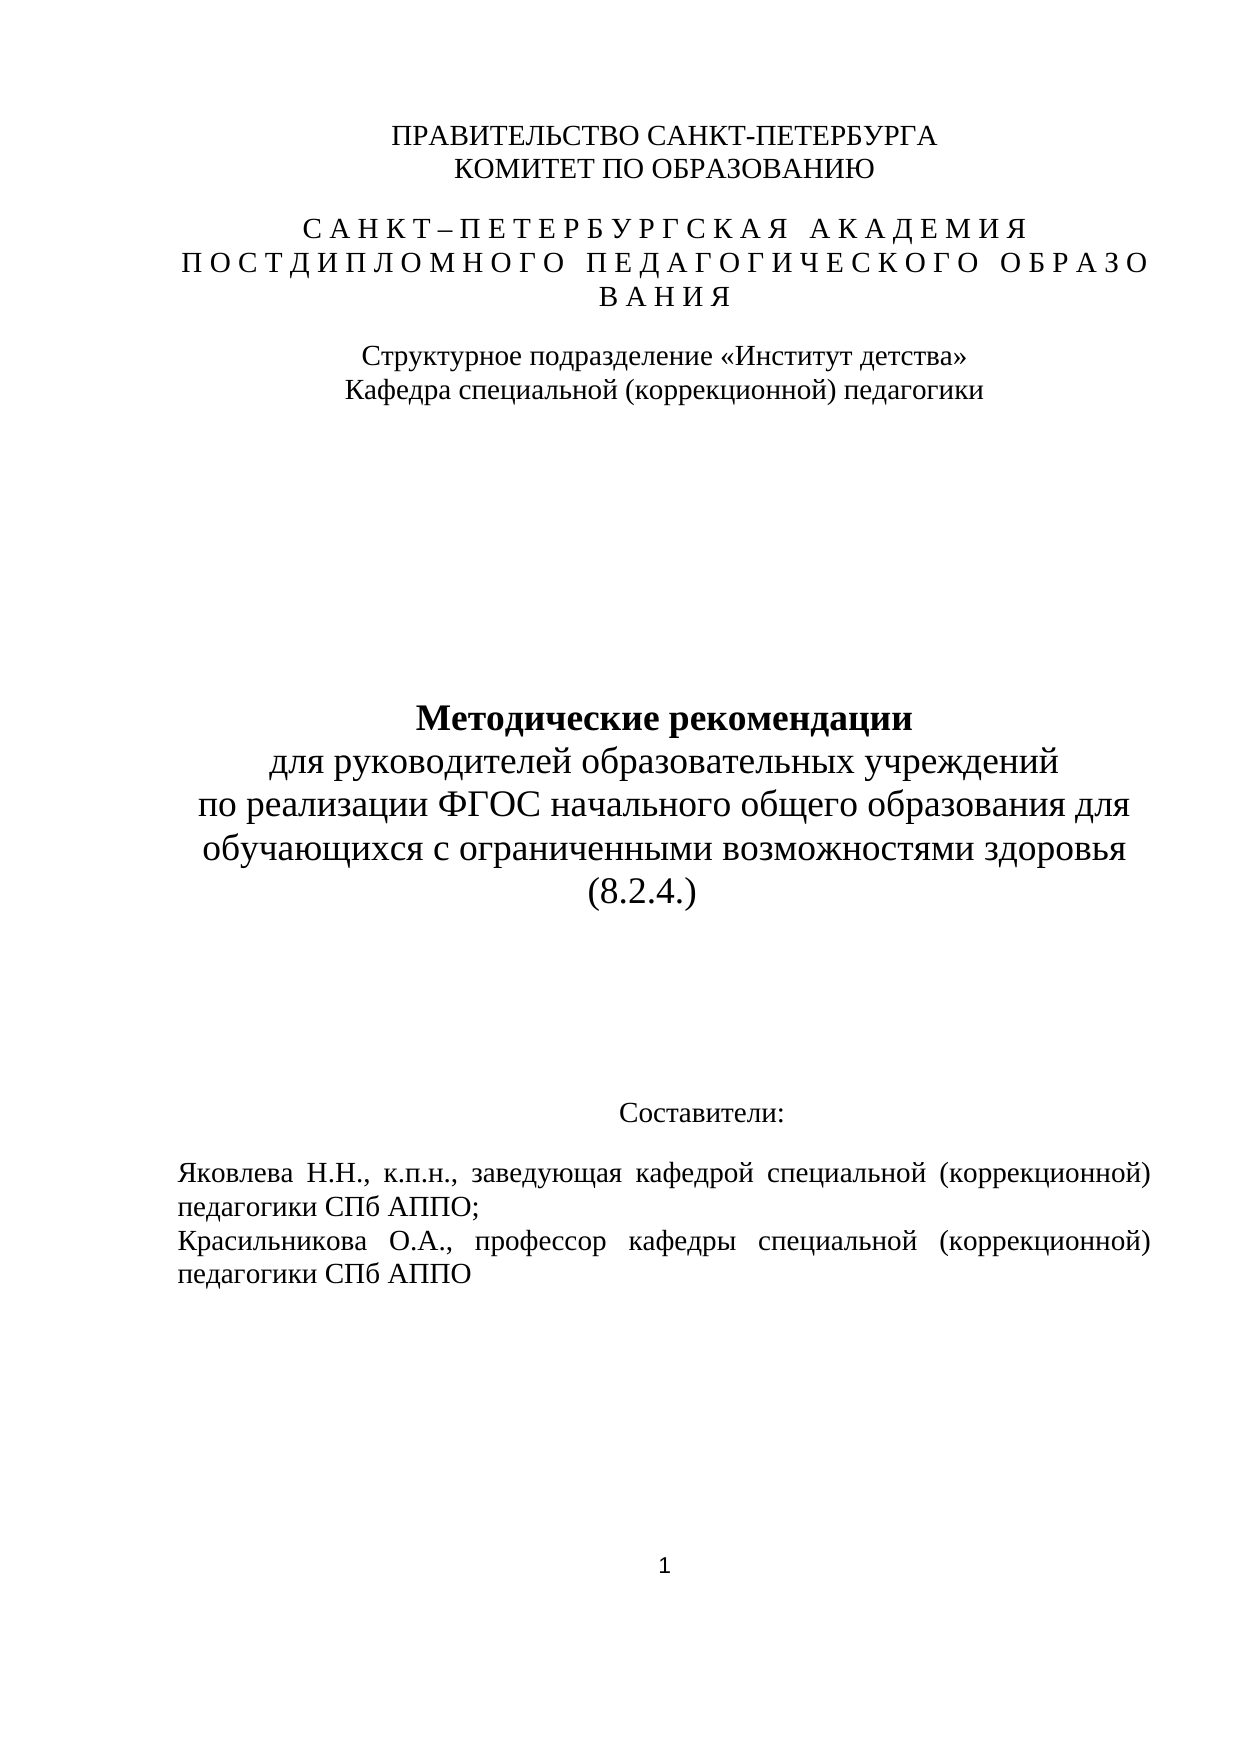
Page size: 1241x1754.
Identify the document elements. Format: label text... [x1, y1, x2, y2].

text Кафедра специальной (коррекционной) педагогики [177, 372, 1152, 406]
text по реализации ФГОС начального общего образования для обучающихся с ограниченными возможностями здоровья [177, 782, 1152, 868]
text Красильникова О.А., профессор кафедры специальной (коррекционной) педагогики СПб АППО [177, 1223, 1152, 1290]
text (8.2.4.) [177, 868, 1152, 911]
text ПРАВИТЕЛЬСТВО САНКТ-ПЕТЕРБУРГА [177, 118, 1152, 152]
text Структурное подразделение «Институт детства» [177, 338, 1152, 372]
text Составители: [177, 1096, 1152, 1129]
text Яковлева Н.Н., к.п.н., заведующая кафедрой специальной (коррекционной) педагогики СПб АППО; [177, 1156, 1152, 1223]
text Методические рекомендации [177, 696, 1152, 739]
text С А Н К Т – П Е Т Е Р Б У Р Г С К А Я А К А Д Е М И Я [177, 212, 1152, 245]
text КОМИТЕТ ПО ОБРАЗОВАНИЮ [177, 152, 1152, 185]
text П О С Т Д И П Л О М Н О Г О П Е Д А Г О Г И Ч Е С К О Г О О Б Р А З О В А Н И Я [177, 245, 1152, 312]
text для руководителей образовательных учреждений [177, 739, 1152, 782]
